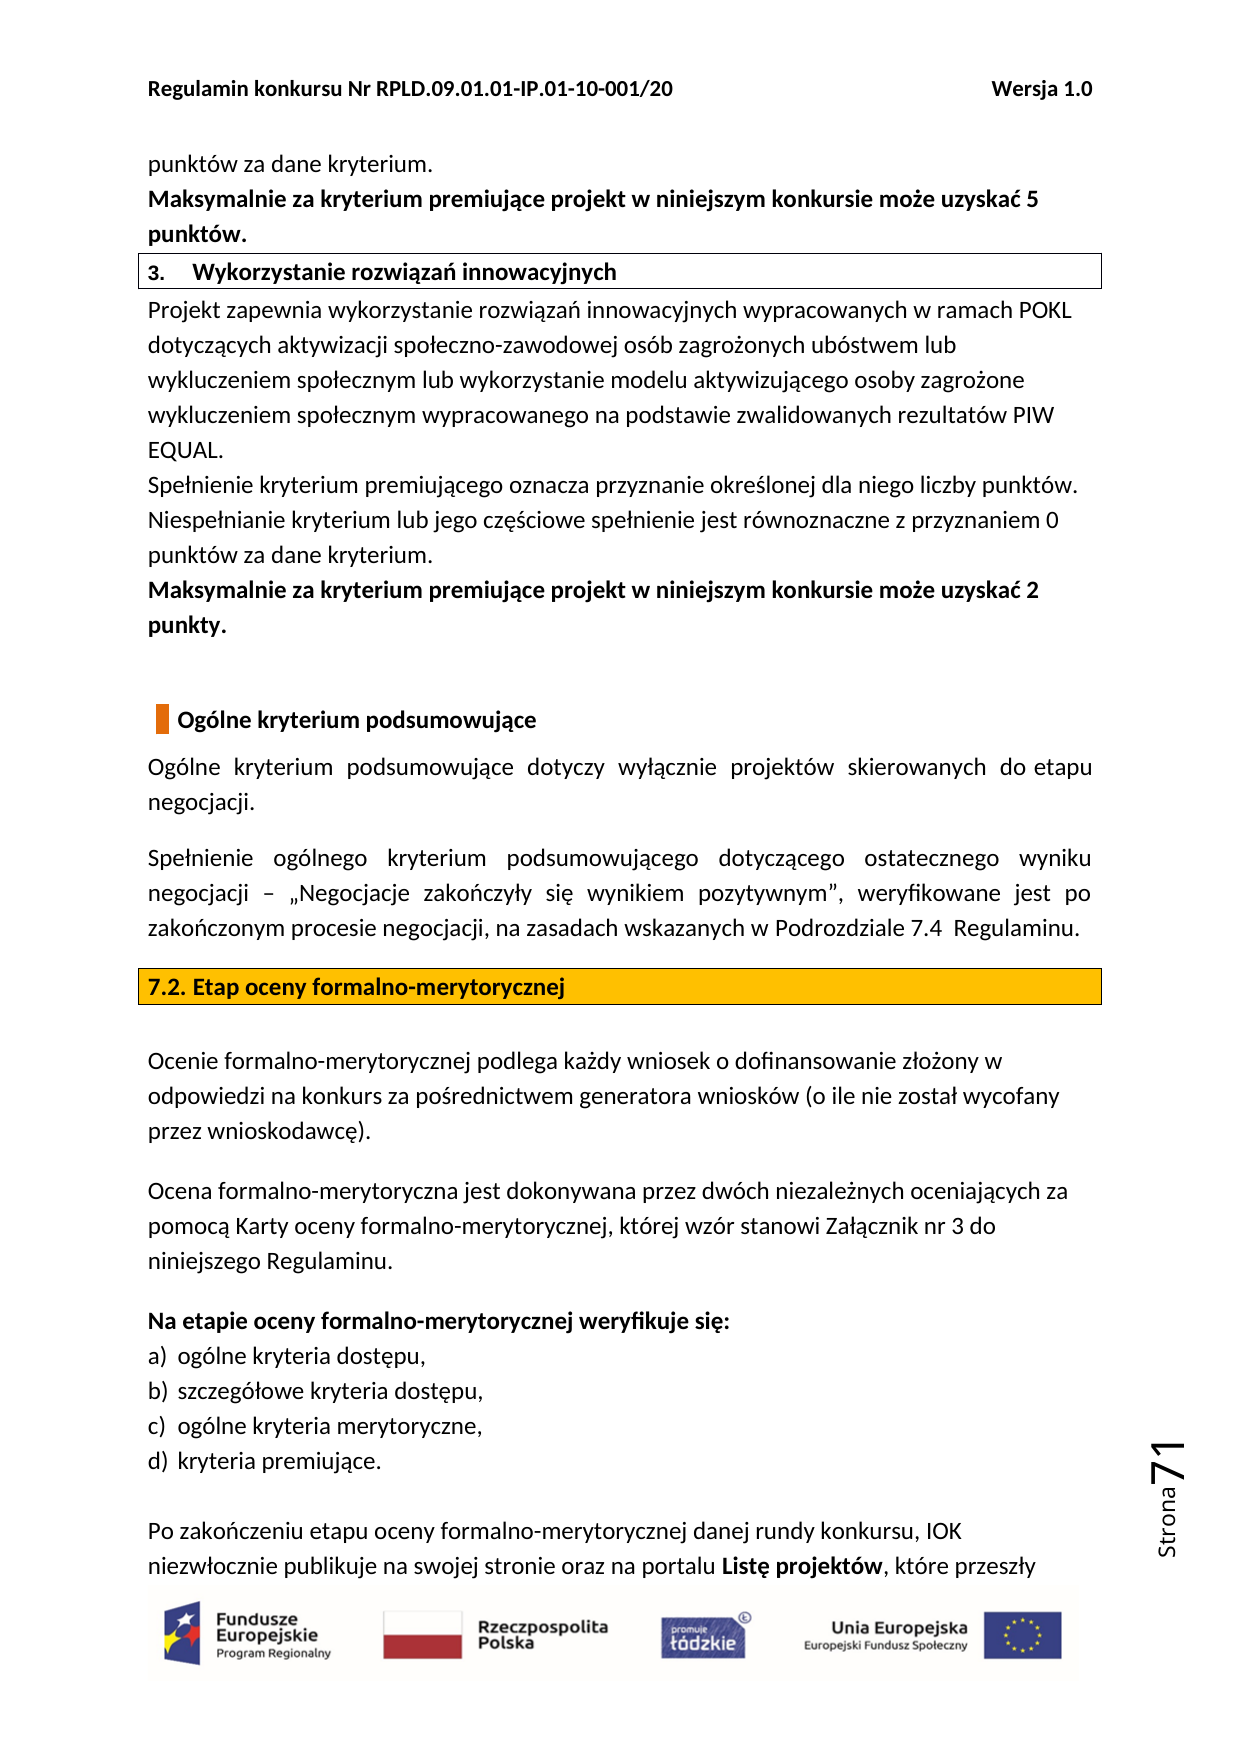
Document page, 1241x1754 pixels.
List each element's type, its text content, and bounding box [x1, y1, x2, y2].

text Ogólne kryterium podsumowujące [169, 704, 1092, 734]
text Ocena formalno-merytoryczna jest dokonywana przez dwóch niezależnych oceniających za pomocą Karty oceny formalno-merytorycznej, której wzór stanowi Załącznik nr 3 do niniejszego Regulaminu. [148, 1175, 1092, 1276]
text Ocenie formalno-merytorycznej podlega każdy wniosek o dofinansowanie złożony w odpowiedzi na konkurs za pośrednictwem generatora wniosków (o ile nie został wycofany przez wnioskodawcę). [148, 1045, 1092, 1146]
text Projekt zapewnia wykorzystanie rozwiązań innowacyjnych wypracowanych w ramach POKL dotyczących aktywizacji społeczno-zawodowej osób zagrożonych ubóstwem lub wykluczeniem społecznym lub wykorzystanie modelu aktywizującego osoby zagrożone wykluczeniem społecznym wypracowanego na podstawie zwalidowanych rezultatów PIW EQUAL. [148, 294, 1092, 464]
text Ogólne kryterium podsumowujące dotyczy wyłącznie projektów skierowanych do etapu negocjacji. [148, 751, 1092, 817]
list ogólne kryteria merytoryczne, [148, 1410, 1092, 1441]
list ogólne kryteria dostępu, [148, 1340, 1092, 1371]
text Na etapie oceny formalno-merytorycznej weryfikuje się: [148, 1305, 1092, 1336]
list szczegółowe kryteria dostępu, [148, 1375, 1092, 1406]
text Spełnienie kryterium premiującego oznacza przyznanie określonej dla niego liczby punktów. Niespełnianie kryterium lub jego częściowe spełnienie jest równoznaczne z przyznaniem 0 punktów za dane kryterium. Maksymalnie za kryterium premiujące projekt w niniejszym konkursie może uzyskać 2 punkty. [148, 469, 1092, 639]
text Spełnienie ogólnego kryterium podsumowującego dotyczącego ostatecznego wyniku negocjacji – „Negocjacje zakończyły się wynikiem pozytywnym”, weryfikowane jest po zakończonym procesie negocjacji, na zasadach wskazanych w Podrozdziale 7.4 Regulaminu. [148, 842, 1092, 943]
list Etap oceny formalno-merytorycznej [139, 969, 1101, 1004]
picture [147, 1585, 1079, 1681]
list Wykorzystanie rozwiązań innowacyjnych [139, 254, 1101, 288]
list kryteria premiujące. [148, 1445, 1092, 1476]
